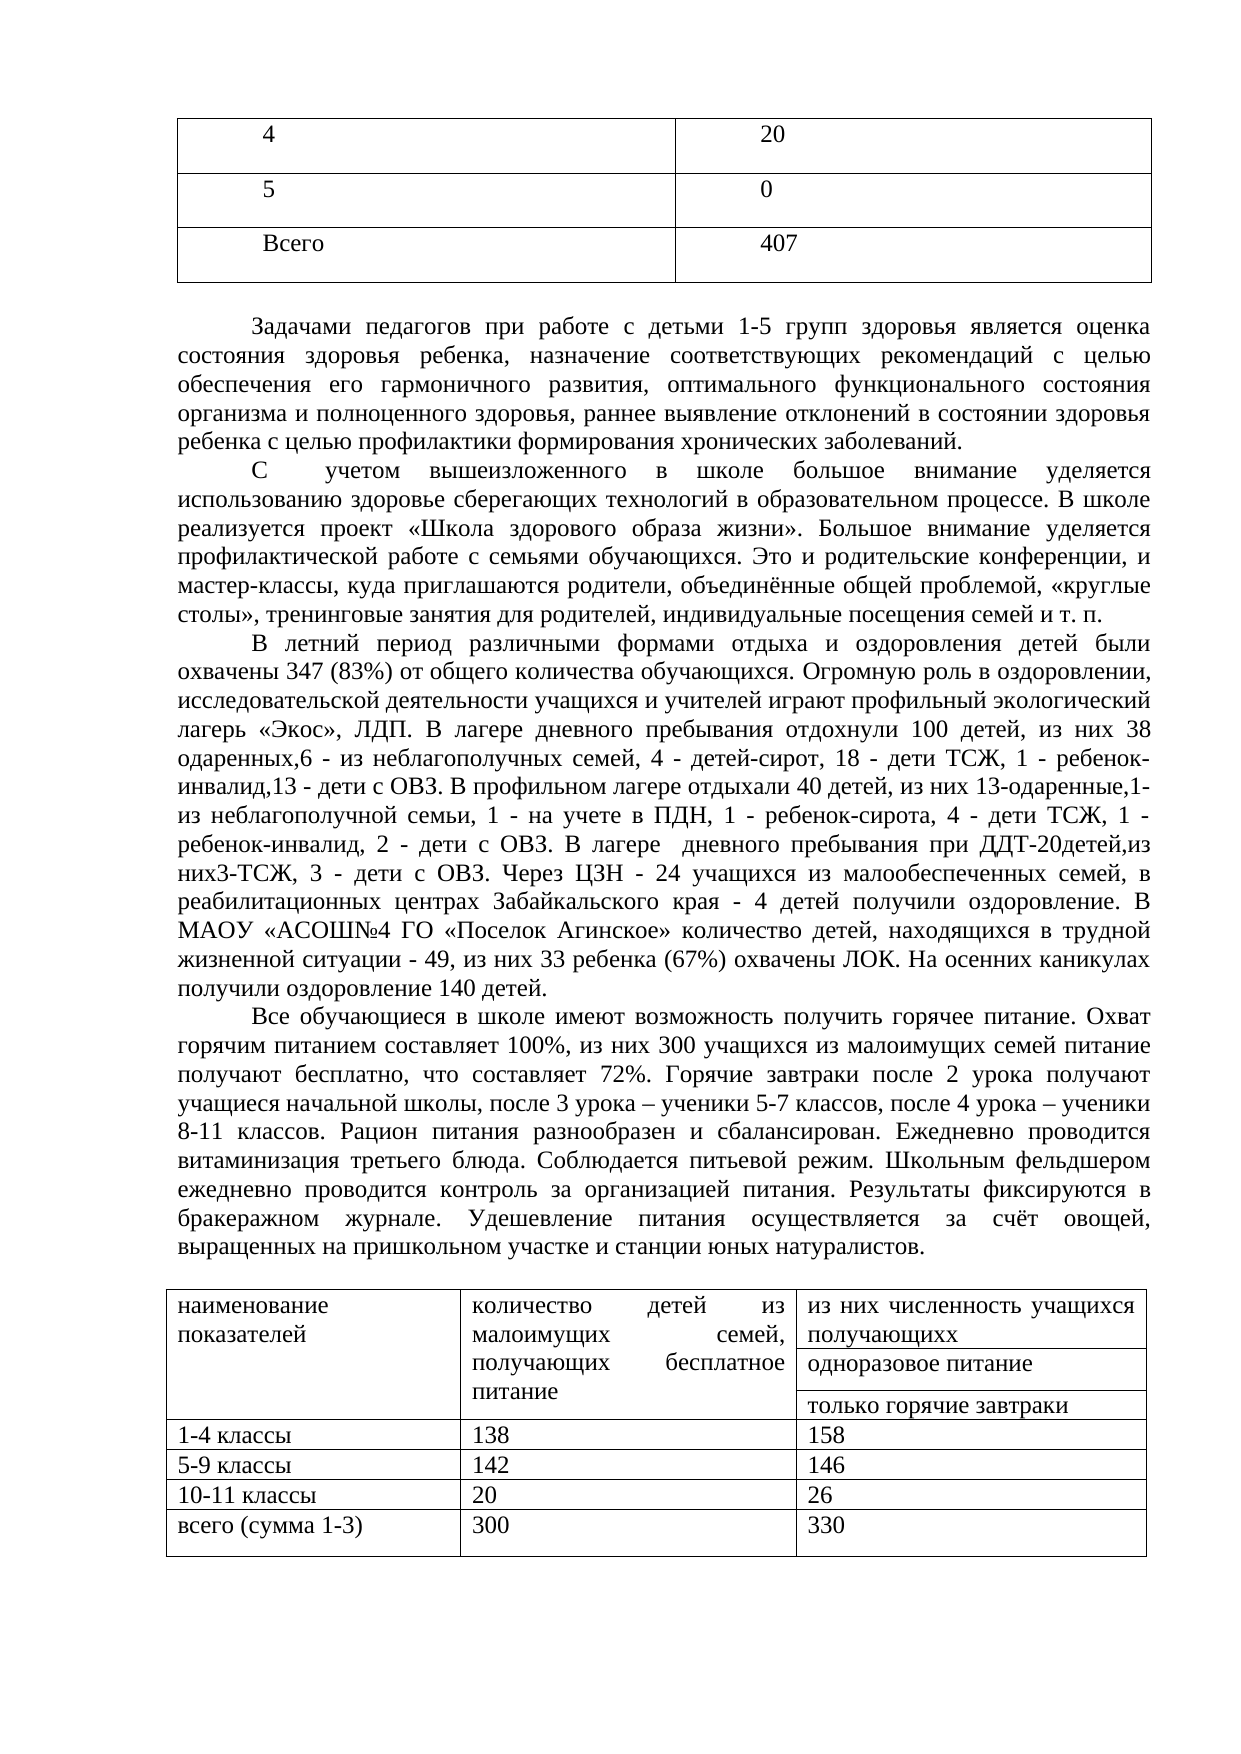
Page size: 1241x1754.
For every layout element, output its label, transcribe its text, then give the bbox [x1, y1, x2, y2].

table_cell 300 [461, 1510, 796, 1556]
table_cell 10-11 классы [167, 1480, 460, 1509]
table_cell 158 [797, 1420, 1146, 1449]
table_cell 20 [676, 119, 1151, 173]
table_cell 407 [676, 228, 1151, 282]
table_cell Всего [178, 228, 675, 282]
table_cell 20 [461, 1480, 796, 1509]
table_cell 142 [461, 1450, 796, 1479]
table_cell одноразовое питание [797, 1349, 1146, 1389]
table_cell всего (сумма 1-3) [167, 1510, 460, 1556]
table_cell 5 [178, 174, 675, 227]
table_cell 146 [797, 1450, 1146, 1479]
table_header из них численность учащихся получающихх [797, 1290, 1146, 1347]
text Все обучающиеся в школе имеют возможность получить горячее питание. Охват горячим питанием составляет 100%, из них 300 учащихся из малоимущих семей питание получают бесплатно, что составляет 72%. Горячие завтраки после 2 урока получают учащиеся начальной школы, после 3 урока – ученики 5-7 классов, после 4 урока – ученики 8-11 классов. Рацион питания разнообразен и сбалансирован. Ежедневно проводится витаминизация третьего блюда. Соблюдается питьевой режим. Школьным фельдшером ежедневно проводится контроль за организацией питания. Результаты фиксируются в бракеражном журнале. Удешевление питания осуществляется за счёт овощей, выращенных на пришкольном участке и станции юных натуралистов. [177, 1001, 1152, 1260]
text Задачами педагогов при работе с детьми 1-5 групп здоровья является оценка состояния здоровья ребенка, назначение соответствующих рекомендаций с целью обеспечения его гармоничного развития, оптимального функционального состояния организма и полноценного здоровья, раннее выявление отклонений в состоянии здоровья ребенка с целью профилактики формирования хронических заболеваний. [177, 311, 1152, 455]
table_cell 0 [676, 174, 1151, 227]
table_cell 26 [797, 1480, 1146, 1509]
table_cell 5-9 классы [167, 1450, 460, 1479]
list учетом вышеизложенного в школе большое внимание уделяется использованию здоровье сберегающих технологий в образовательном процессе. В школе реализуется проект «Школа здорового образа жизни». Большое внимание уделяется профилактической работе с семьями обучающихся. Это и родительские конференции, и мастер-классы, куда приглашаются родители, объединённые общей проблемой, «круглые столы», тренинговые занятия для родителей, индивидуальные посещения семей и т. п. [177, 455, 1152, 628]
table_cell 4 [178, 119, 675, 173]
table_header количество детей из малоимущих семей, получающих бесплатное питание [461, 1290, 796, 1419]
text В летний период различными формами отдыха и оздоровления детей были охвачены 347 (83%) от общего количества обучающихся. Огромную роль в оздоровлении, исследовательской деятельности учащихся и учителей играют профильный экологический лагерь «Экос», ЛДП. В лагере дневного пребывания отдохнули 100 детей, из них 38 одаренных,6 - из неблагополучных семей, 4 - детей-сирот, 18 - дети ТСЖ, 1 - ребенок-инвалид,13 - дети с ОВЗ. В профильном лагере отдыхали 40 детей, из них 13-одаренные,1-из неблагополучной семьи, 1 - на учете в ПДН, 1 - ребенок-сирота, 4 - дети ТСЖ, 1 - ребенок-инвалид, 2 - дети с ОВЗ. В лагере дневного пребывания при ДДТ-20детей,из них3-ТСЖ, 3 - дети с ОВЗ. Через ЦЗН - 24 учащихся из малообеспеченных семей, в реабилитационных центрах Забайкальского края - 4 детей получили оздоровление. В МАОУ «АСОШ№4 ГО «Поселок Агинское» количество детей, находящихся в трудной жизненной ситуации - 49, из них 33 ребенка (67%) охвачены ЛОК. На осенних каникулах получили оздоровление 140 детей. [177, 628, 1152, 1001]
table_cell 1-4 классы [167, 1420, 460, 1449]
table_cell только горячие завтраки [797, 1391, 1146, 1419]
table_header наименование показателей [167, 1290, 460, 1419]
table_cell 330 [797, 1510, 1146, 1556]
table_cell 138 [461, 1420, 796, 1449]
